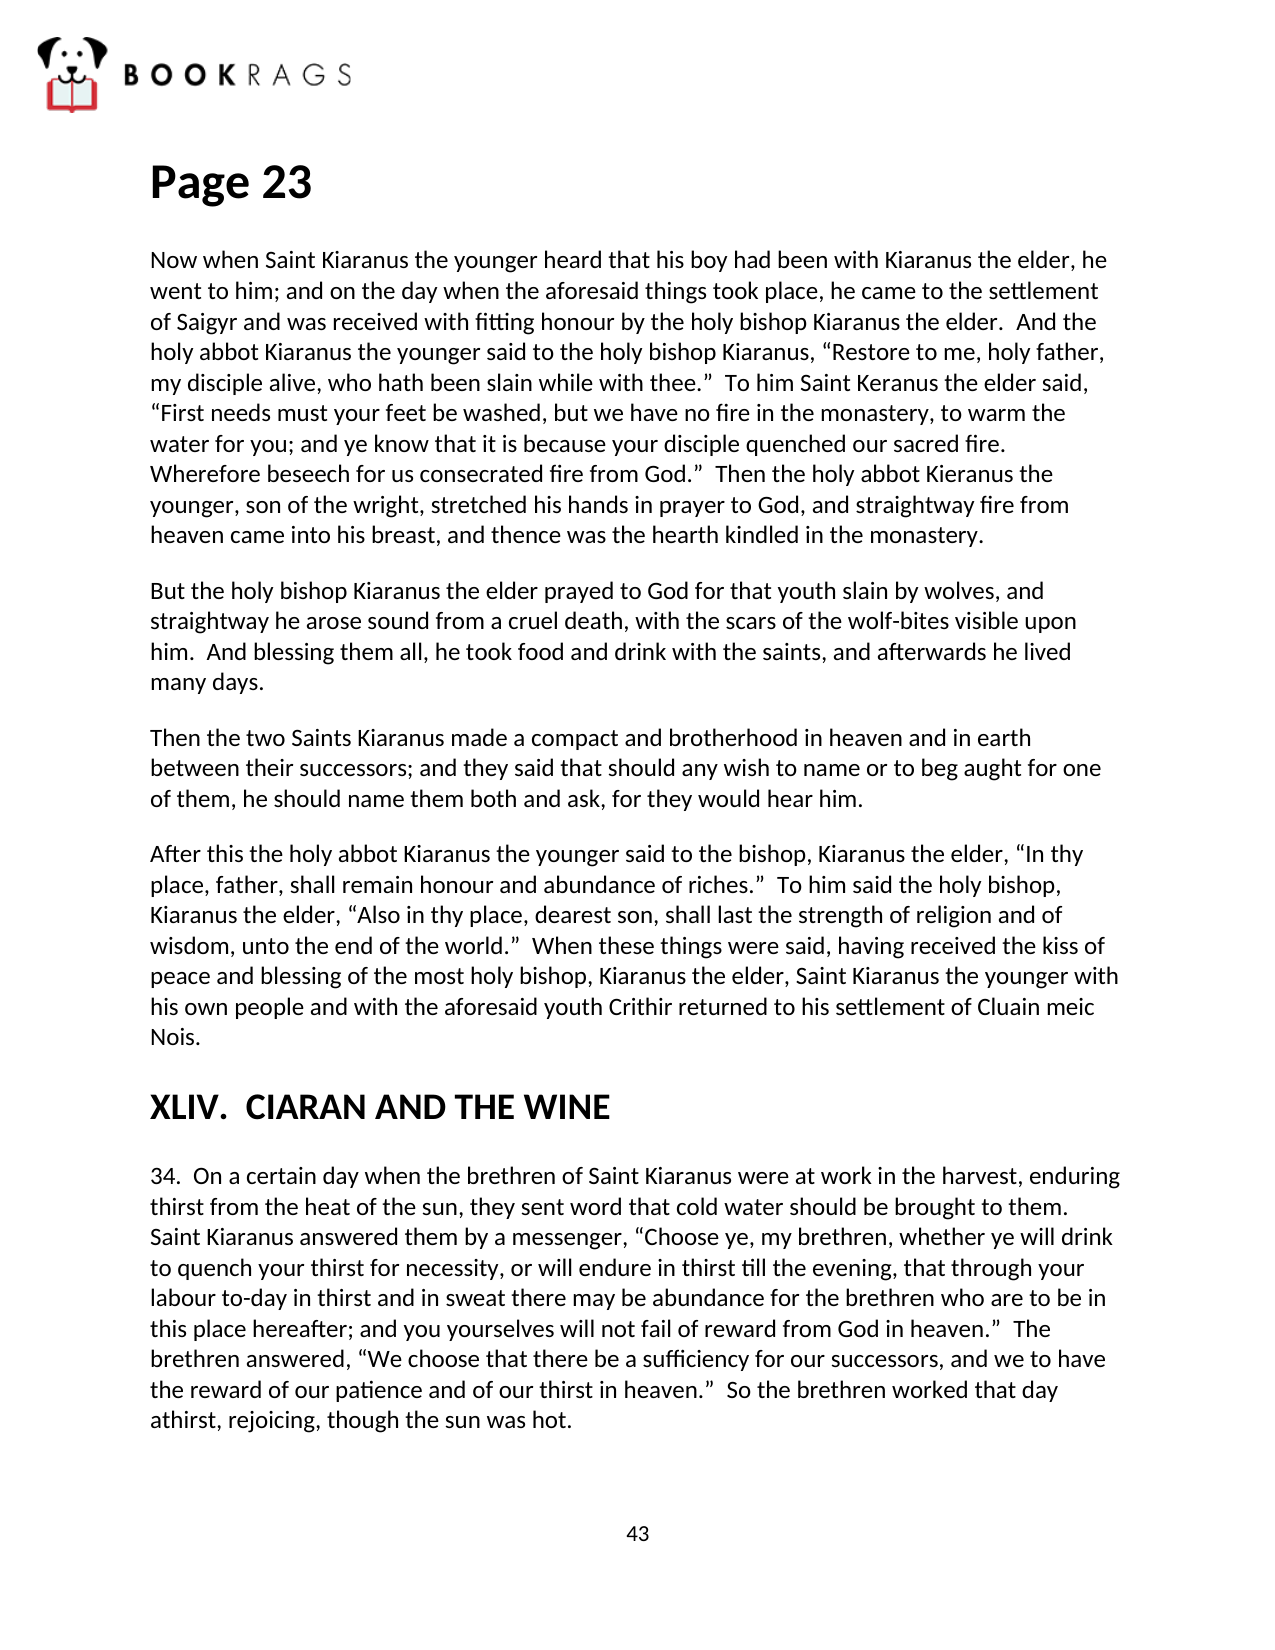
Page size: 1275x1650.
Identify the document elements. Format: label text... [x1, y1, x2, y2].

text But the holy bishop Kiaranus the elder prayed to God for that youth slain by wolves, and straightway he arose sound from a cruel death, with the scars of the wolf-bites visible upon him. And blessing them all, he took food and drink with the saints, and afterwards he lived many days. [150, 575, 1125, 697]
text 34. On a certain day when the brethren of Saint Kiaranus were at work in the harvest, enduring thirst from the heat of the sun, they sent word that cold water should be brought to them. Saint Kiaranus answered them by a messenger, “Choose ye, my brethren, whether ye will drink to quench your thirst for necessity, or will endure in thirst till the evening, that through your labour to-day in thirst and in sweat there may be abundance for the brethren who are to be in this place hereafter; and you yourselves will not fail of reward from God in heaven.” The brethren answered, “We choose that there be a sufficiency for our successors, and we to have the reward of our patience and of our thirst in heaven.” So the brethren worked that day athirst, rejoicing, though the sun was hot. [150, 1160, 1125, 1435]
text XLIV. CIARAN AND THE WINE [150, 1083, 1125, 1129]
text Now when Saint Kiaranus the younger heard that his boy had been with Kiaranus the elder, he went to him; and on the day when the aforesaid things took place, he came to the settlement of Saigyr and was received with fitting honour by the holy bishop Kiaranus the elder. And the holy abbot Kiaranus the younger said to the holy bishop Kiaranus, “Restore to me, holy father, my disciple alive, who hath been slain while with thee.” To him Saint Keranus the elder said, “First needs must your feet be washed, but we have no fire in the monastery, to warm the water for you; and ye know that it is because your disciple quenched our sacred fire. Wherefore beseech for us consecrated fire from God.” Then the holy abbot Kieranus the younger, son of the wright, stretched his hands in prayer to God, and straightway fire from heaven came into his breast, and thence was the hearth kindled in the monastery. [150, 244, 1125, 550]
text Page 23 [150, 150, 1125, 211]
text Then the two Saints Kiaranus made a compact and brotherhood in heaven and in earth between their successors; and they said that should any wish to name or to beg aught for one of them, he should name them both and ask, for they would hear him. [150, 722, 1125, 813]
text After this the holy abbot Kiaranus the younger said to the bishop, Kiaranus the elder, “In thy place, father, shall remain honour and abundance of riches.” To him said the holy bishop, Kiaranus the elder, “Also in thy place, dearest son, shall last the strength of religion and of wisdom, unto the end of the world.” When these things were said, having received the kiss of peace and blessing of the most holy bishop, Kiaranus the elder, Saint Kiaranus the younger with his own people and with the aforesaid youth Crithir returned to his settlement of Cluain meic Nois. [150, 838, 1125, 1052]
picture [37, 37, 351, 113]
